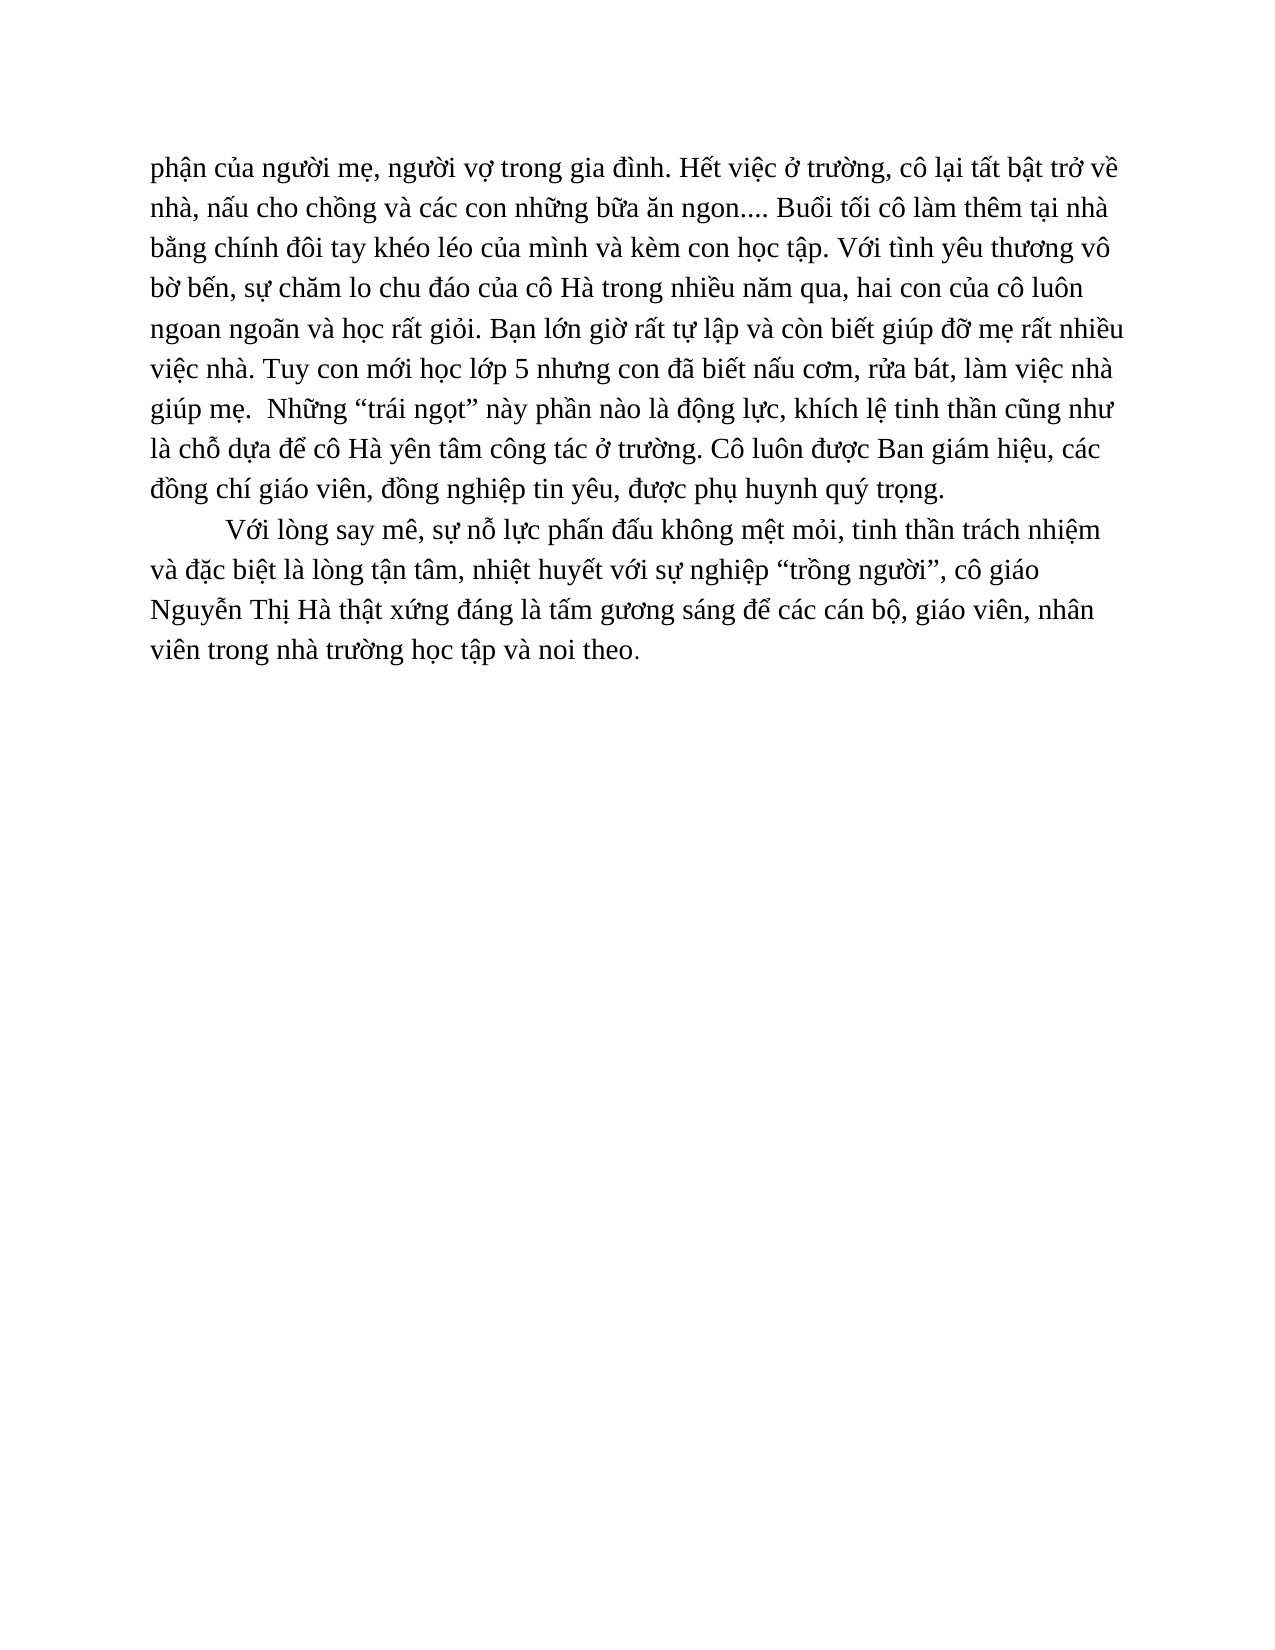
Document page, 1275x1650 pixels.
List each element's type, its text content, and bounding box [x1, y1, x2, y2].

text Với lòng say mê, sự nỗ lực phấn đấu không mệt mỏi, tinh thần trách nhiệm và đặc biệt là lòng tận tâm, nhiệt huyết với sự nghiệp “trồng người”, cô giáo Nguyễn Thị Hà thật xứng đáng là tấm gương sáng để các cán bộ, giáo viên, nhân viên trong nhà trường học tập và noi theo. [150, 512, 1125, 666]
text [150, 150, 1125, 505]
